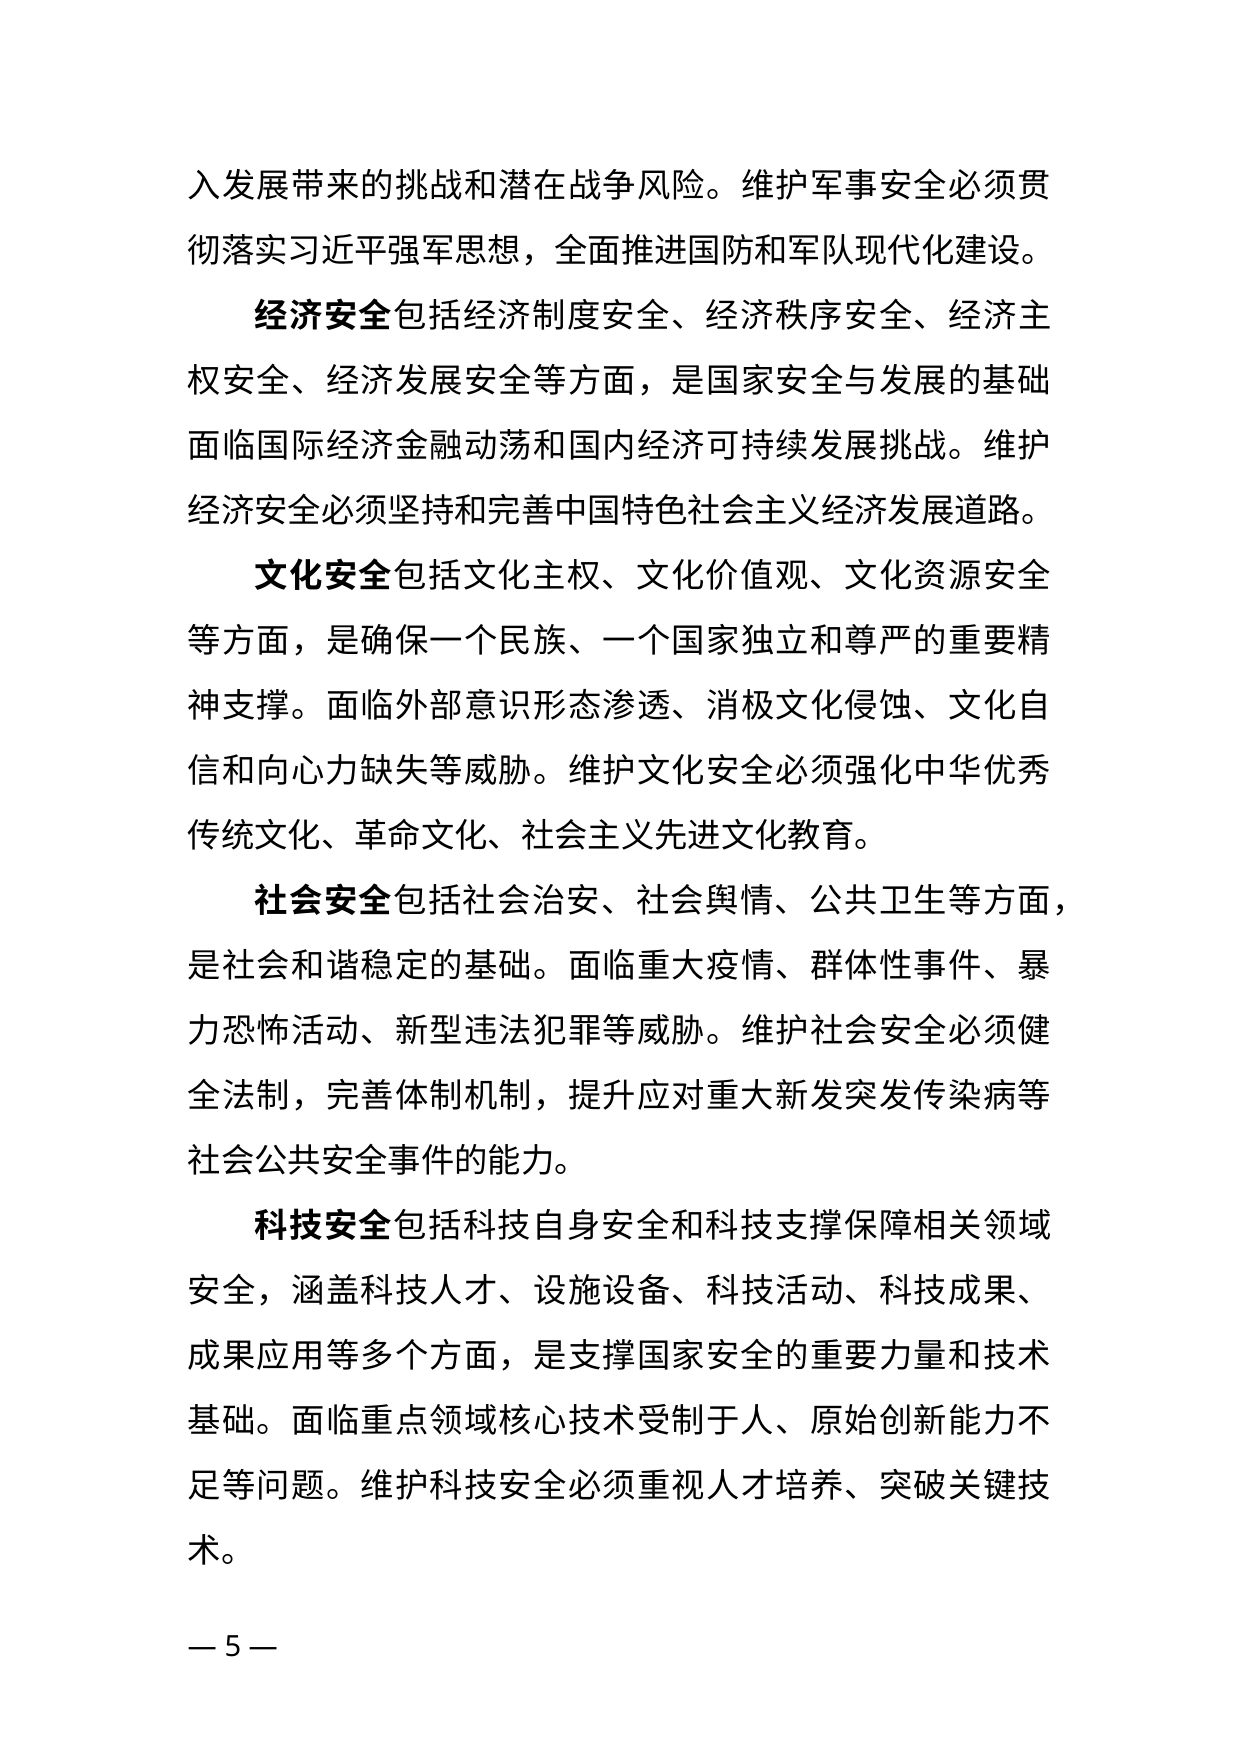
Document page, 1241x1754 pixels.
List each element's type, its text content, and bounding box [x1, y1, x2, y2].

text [187, 150, 1053, 280]
text 科技安全包括科技自身安全和科技支撑保障相关领域安全，涵盖科技人才、设施设备、科技活动、科技成果、成果应用等多个方面，是支撑国家安全的重要力量和技术基础。面临重点领域核心技术受制于人、原始创新能力不足等问题。维护科技安全必须重视人才培养、突破关键技术。 [187, 1190, 1053, 1580]
text 经济安全包括经济制度安全、经济秩序安全、经济主权安全、经济发展安全等方面，是国家安全与发展的基础。面临国际经济金融动荡和国内经济可持续发展挑战。维护经济安全必须坚持和完善中国特色社会主义经济发展道路。 [187, 280, 1053, 540]
text 文化安全包括文化主权、文化价值观、文化资源安全等方面，是确保一个民族、一个国家独立和尊严的重要精神支撑。面临外部意识形态渗透、消极文化侵蚀、文化自信和向心力缺失等威胁。维护文化安全必须强化中华优秀传统文化、革命文化、社会主义先进文化教育。 [187, 540, 1053, 865]
text 社会安全包括社会治安、社会舆情、公共卫生等方面，是社会和谐稳定的基础。面临重大疫情、群体性事件、暴力恐怖活动、新型违法犯罪等威胁。维护社会安全必须健全法制，完善体制机制，提升应对重大新发突发传染病等社会公共安全事件的能力。 [187, 865, 1053, 1190]
